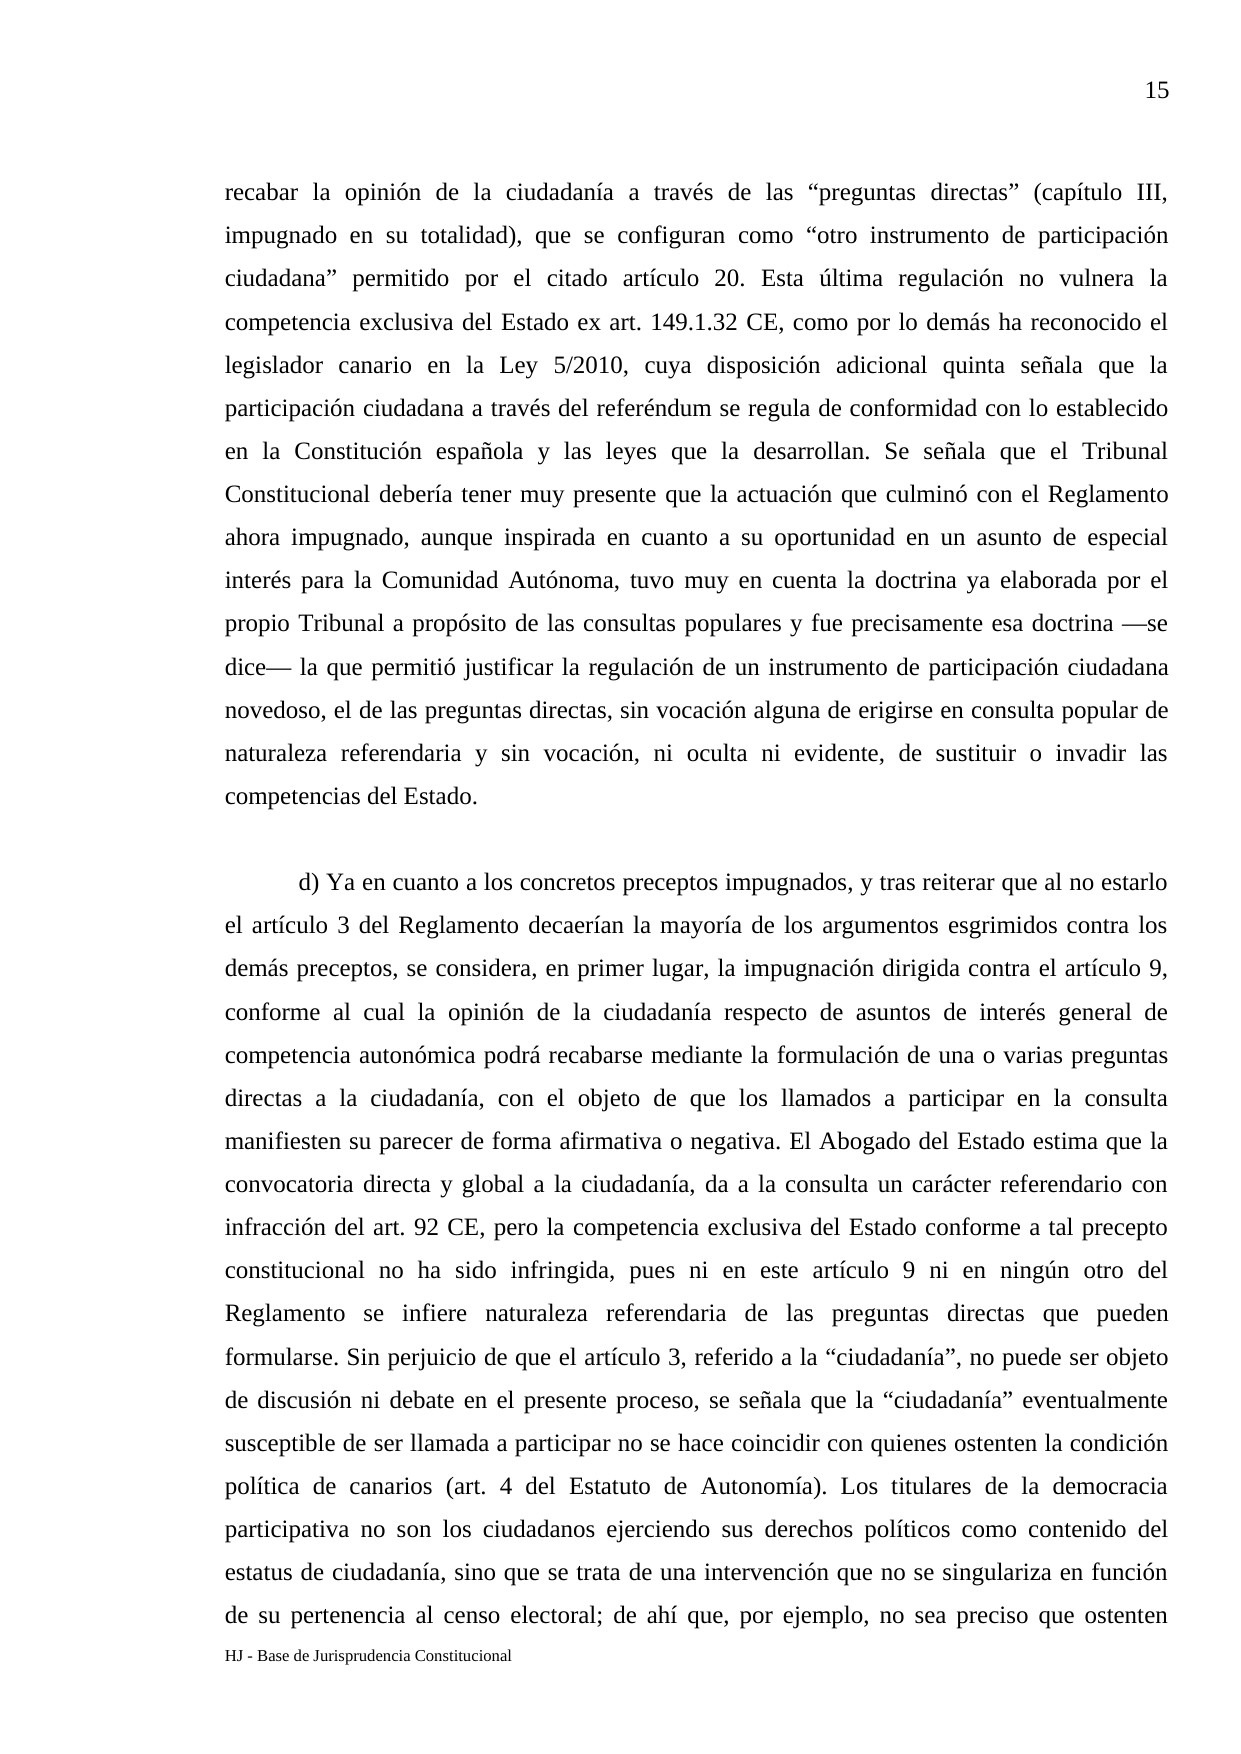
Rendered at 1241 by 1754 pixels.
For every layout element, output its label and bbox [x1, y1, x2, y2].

text [224, 177, 1169, 810]
text [224, 867, 1169, 1629]
